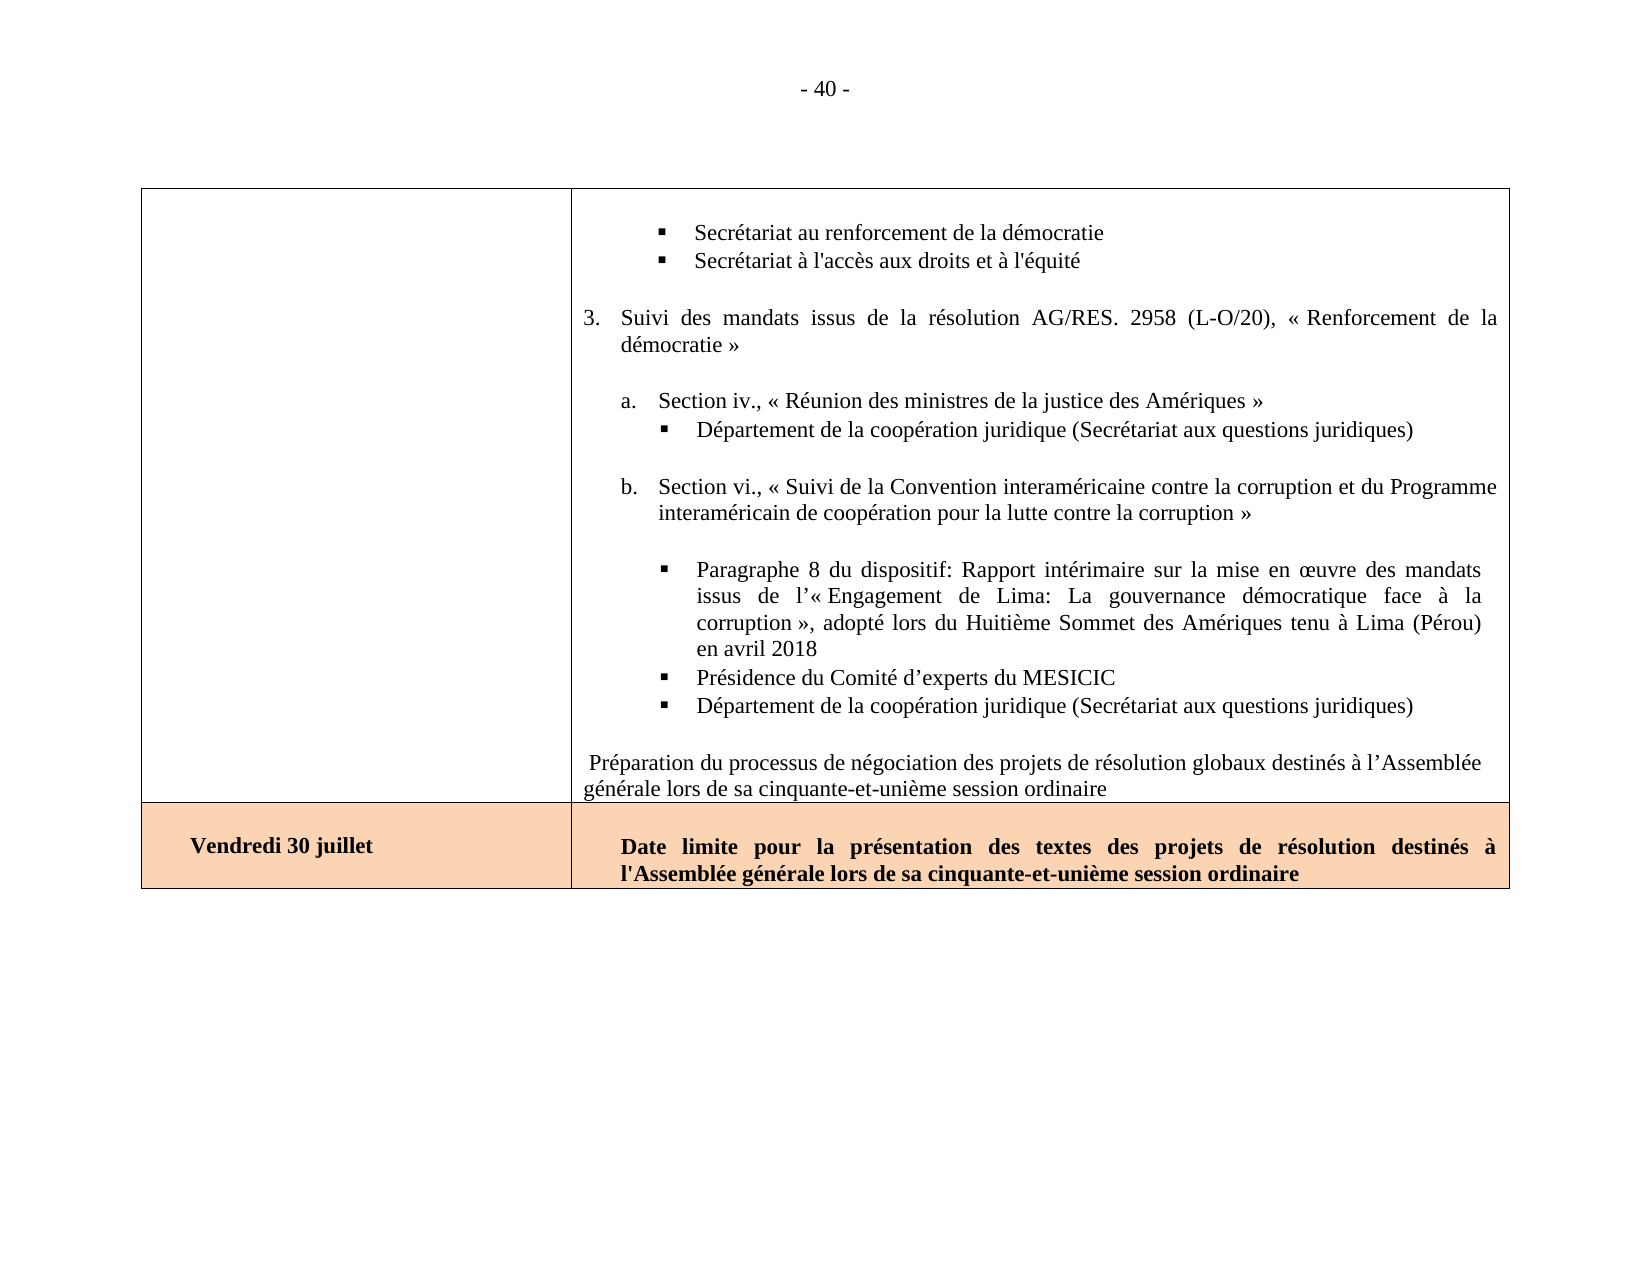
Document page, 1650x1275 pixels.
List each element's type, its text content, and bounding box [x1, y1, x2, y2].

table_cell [572, 189, 1509, 802]
table_cell Vendredi 30 juillet [142, 803, 571, 888]
table_cell Date limite pour la présentation des textes des projets de résolution destinés à l'Assemblée générale lors de sa cinquante-et-unième session ordinaire [572, 803, 1509, 888]
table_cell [142, 189, 571, 802]
